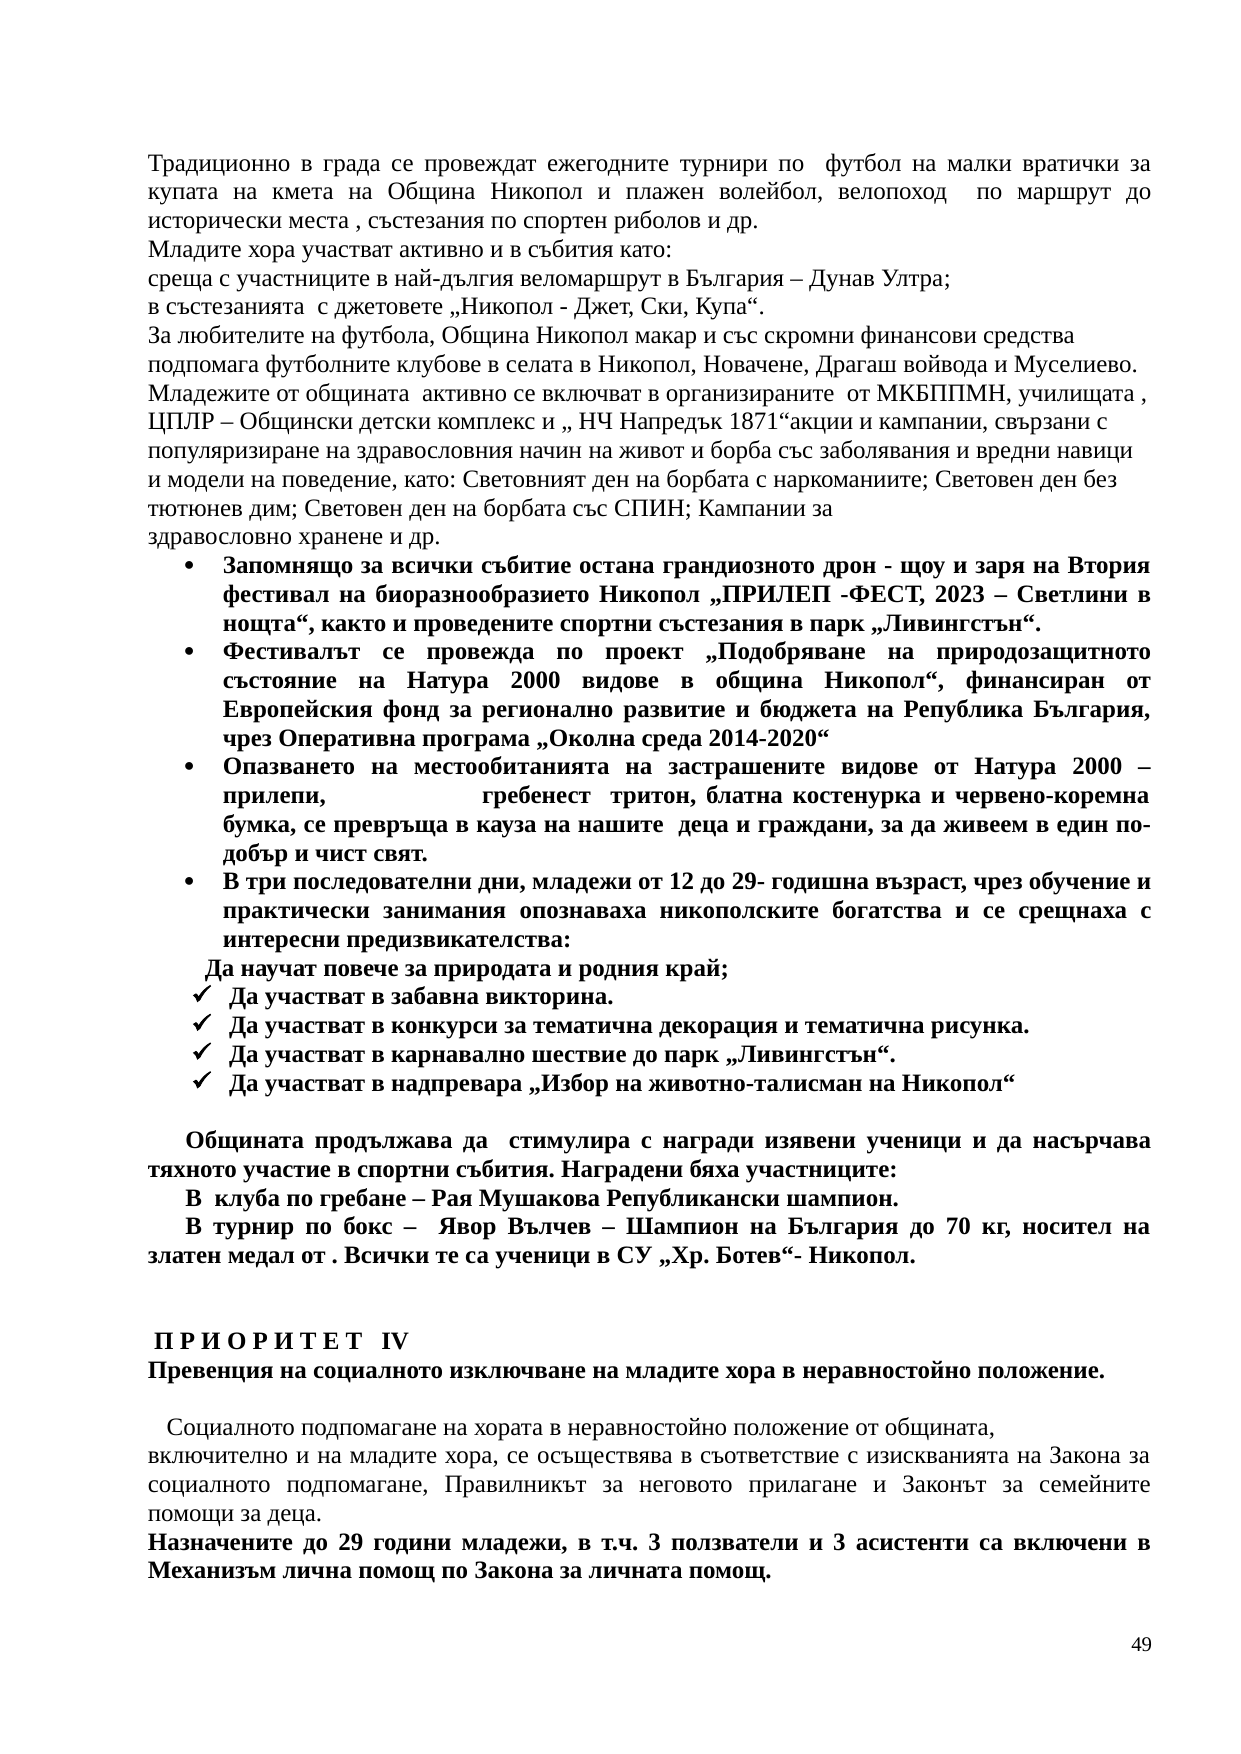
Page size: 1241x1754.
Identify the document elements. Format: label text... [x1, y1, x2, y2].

text В клуба по гребане – Рая Мушакова Републикански шампион. [148, 1183, 1152, 1211]
text Общината продължава да стимулира с награди изявени ученици и да насърчава тяхното участие в спортни събития. Наградени бяха участниците: [148, 1125, 1152, 1183]
text включително и на младите хора, се осъществява в съответствие с изискванията на Закона за социалното подпомагане, Правилникът за неговото прилагане и Законът за семейните помощи за деца. [148, 1441, 1152, 1527]
text “ Социалното подпомагане на хората в неравностойно положение от общината, [148, 1412, 1152, 1441]
text Младежите от общината активно се включват в организираните от МКБППМН, училищата , ЦПЛР – Общински детски комплекс и „ НЧ Напредък 1871“акции и кампании, свързани с популяризиране на здравословния начин на живот и борба със заболявания и вредни навици и модели на поведение, като: Световният ден на борбата с наркоманиите; Световен ден без тютюнев дим; Световен ден на борбата със СПИН; Кампании за [148, 378, 1152, 521]
text В турнир по бокс – Явор Вълчев – Шампион на България до 70 кг, носител на златен медал от . Всички те са ученици в СУ „Хр. Ботев“- Никопол. [148, 1211, 1152, 1269]
text здравословно хранене и др. [148, 521, 1152, 550]
list Да участват в надпревара „Избор на животно-талисман на Никопол“ [191, 1068, 1152, 1096]
list Да участват в карнавално шествие до парк „Ливингстън“. [191, 1039, 1152, 1068]
text П Р И О Р И Т Е Т IV [148, 1326, 1152, 1355]
text Да научат повече за природата и родния край; [148, 953, 1152, 981]
list Да участват в забавна викторина. [191, 981, 1152, 1010]
list Запомнящо за всички събитие остана грандиозното дрон - щоу и заря на Втория фестивал на биоразнообразието Никопол „ПРИЛЕП -ФЕСТ, 2023 – Светлини в нощта“, както и проведените спортни състезания в парк „Ливингстън“. [185, 550, 1152, 636]
text Назначените до 29 години младежи, в т.ч. 3 ползватели и 3 асистенти са включени в Механизъм лична помощ по Закона за личната помощ. [148, 1527, 1152, 1584]
list В три последователни дни, младежи от 12 до 29- годишна възраст, чрез обучение и практически занимания опознаваха никополските богатства и се срещнаха с интересни предизвикателства: [185, 866, 1152, 953]
text Традиционно в града се провеждат ежегодните турнири по футбол на малки вратички за купата на кмета на Община Никопол и плажен волейбол, велопоход по маршрут до исторически места , състезания по спортен риболов и др. [148, 148, 1152, 234]
list Да участват в конкурси за тематична декорация и тематична рисунка. [191, 1010, 1152, 1039]
list Фестивалът се провежда по проект „Подобряване на природозащитното състояние на Натура 2000 видове в община Никопол“, финансиран от Европейския фонд за регионално развитие и бюджета на Република България, чрез Оперативна програма „Околна среда 2014-2020“ [185, 636, 1152, 751]
text Превенция на социалното изключване на младите хора в неравностойно положение. [148, 1355, 1152, 1384]
text Младите хора участват активно и в събития като: среща с участниците в най-дългия веломаршрут в България – Дунав Ултра; в състезанията с джетовете „Никопол - Джет, Ски, Купа“. За любителите на футбола, Община Никопол макар и със скромни финансови средства подпомага футболните клубове в селата в Никопол, Новачене, Драгаш войвода и Муселиево. [148, 234, 1152, 378]
list Опазването на местообитанията на застрашените видове от Натура 2000 – прилепи, гребенест тритон, блатна костенурка и червено-коремна бумка, се превръща в кауза на нашите деца и граждани, за да живеем в един по-добър и чист свят. [185, 751, 1152, 866]
